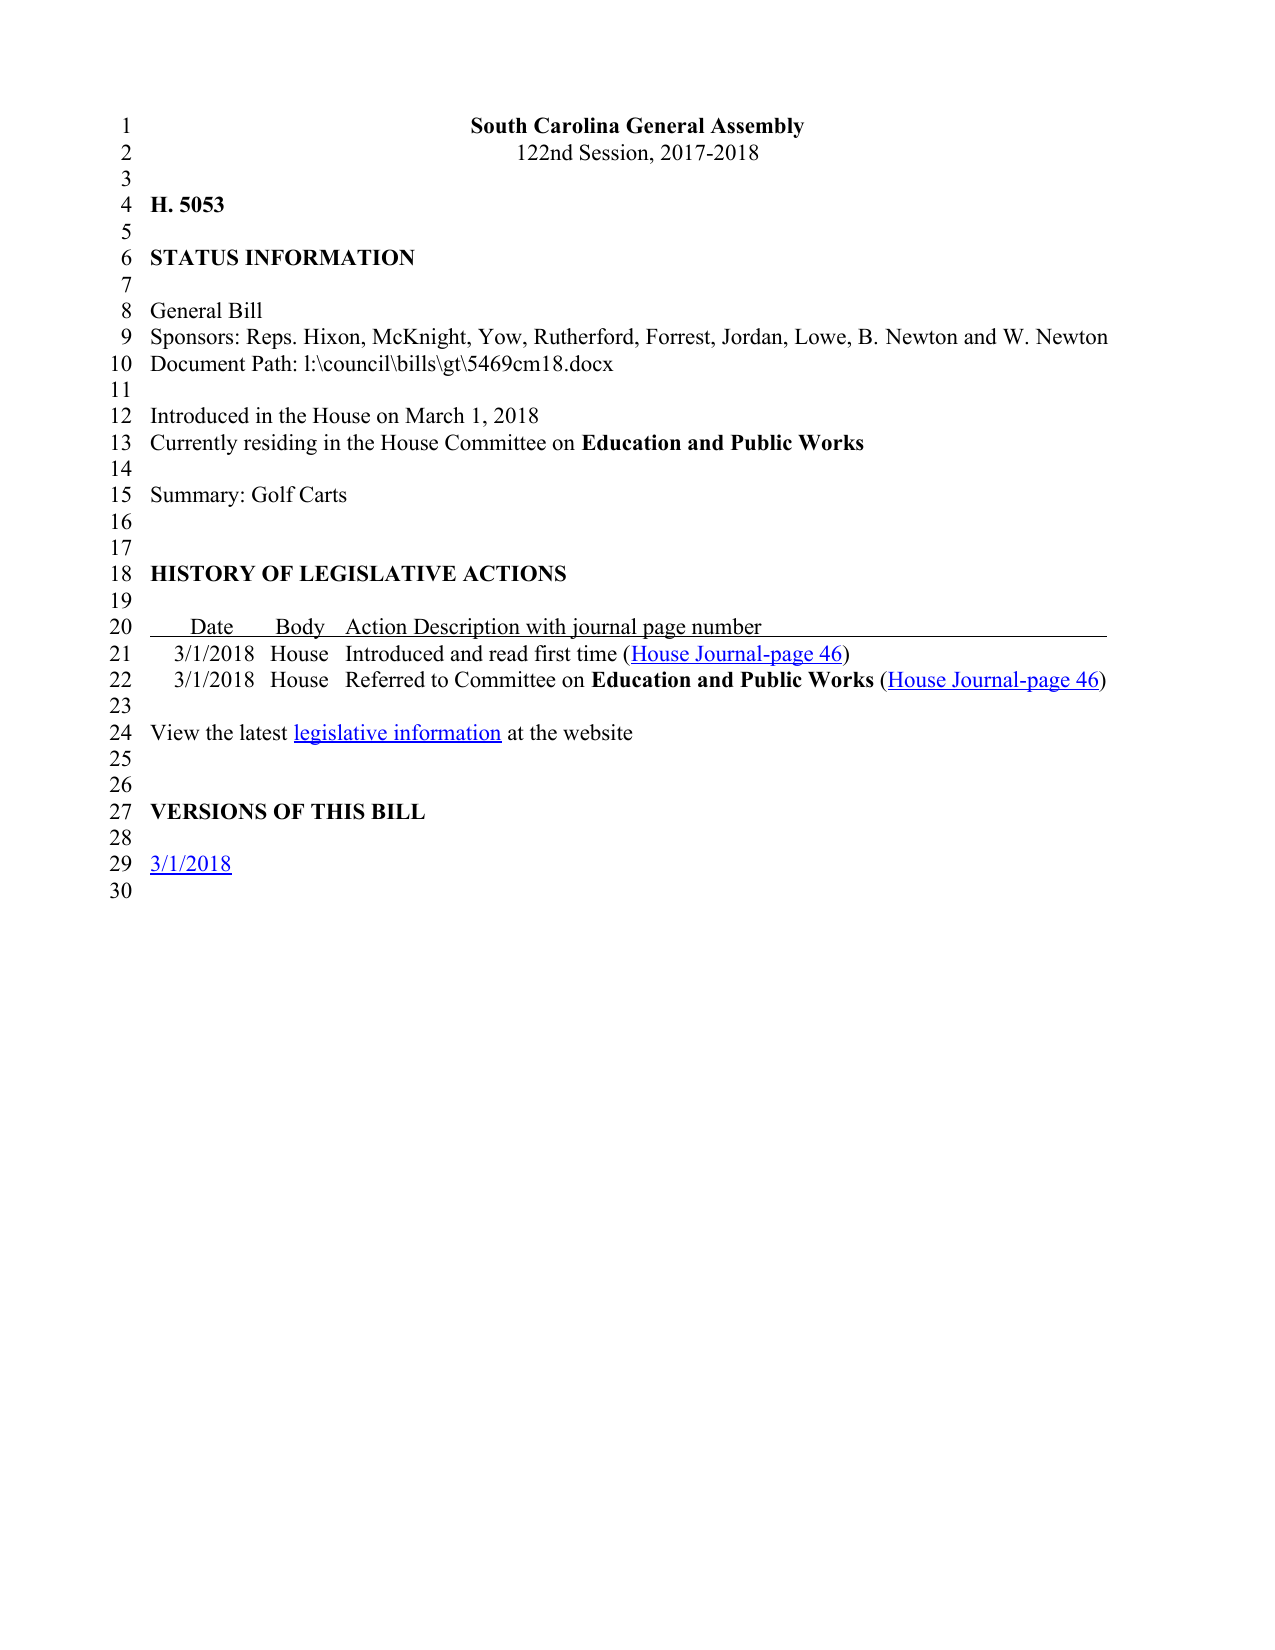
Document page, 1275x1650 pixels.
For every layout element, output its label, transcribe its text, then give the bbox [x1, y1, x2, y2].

text Introduced in the House on March 1, 2018 [150, 402, 1125, 429]
text Currently residing in the House Committee on Education and Public Works [150, 429, 1125, 455]
text General Bill [150, 297, 1125, 323]
text South Carolina General Assembly [150, 112, 1125, 139]
text View the latest legislative information at the website [150, 719, 1125, 745]
text VERSIONS OF THIS BILL [150, 798, 1125, 824]
text 3/1/2018 House Referred to Committee on Education and Public Works (House Journal-page 46) [150, 666, 1125, 692]
text Document Path: l:\council\bills\gt\5469cm18.docx [150, 350, 1125, 376]
text H. 5053 [150, 192, 1125, 218]
text HISTORY OF LEGISLATIVE ACTIONS [150, 561, 1125, 587]
text Sponsors: Reps. Hixon, McKnight, Yow, Rutherford, Forrest, Jordan, Lowe, B. Newton and W. Newton [150, 323, 1125, 350]
text 3/1/2018 [150, 850, 1125, 877]
text Date Body Action Description with journal page number [150, 613, 1125, 639]
text 122nd Session, 2017-2018 [150, 139, 1125, 165]
text 3/1/2018 House Introduced and read first time (House Journal-page 46) [150, 639, 1125, 666]
text Summary: Golf Carts [150, 481, 1125, 508]
text STATUS INFORMATION [150, 244, 1125, 271]
